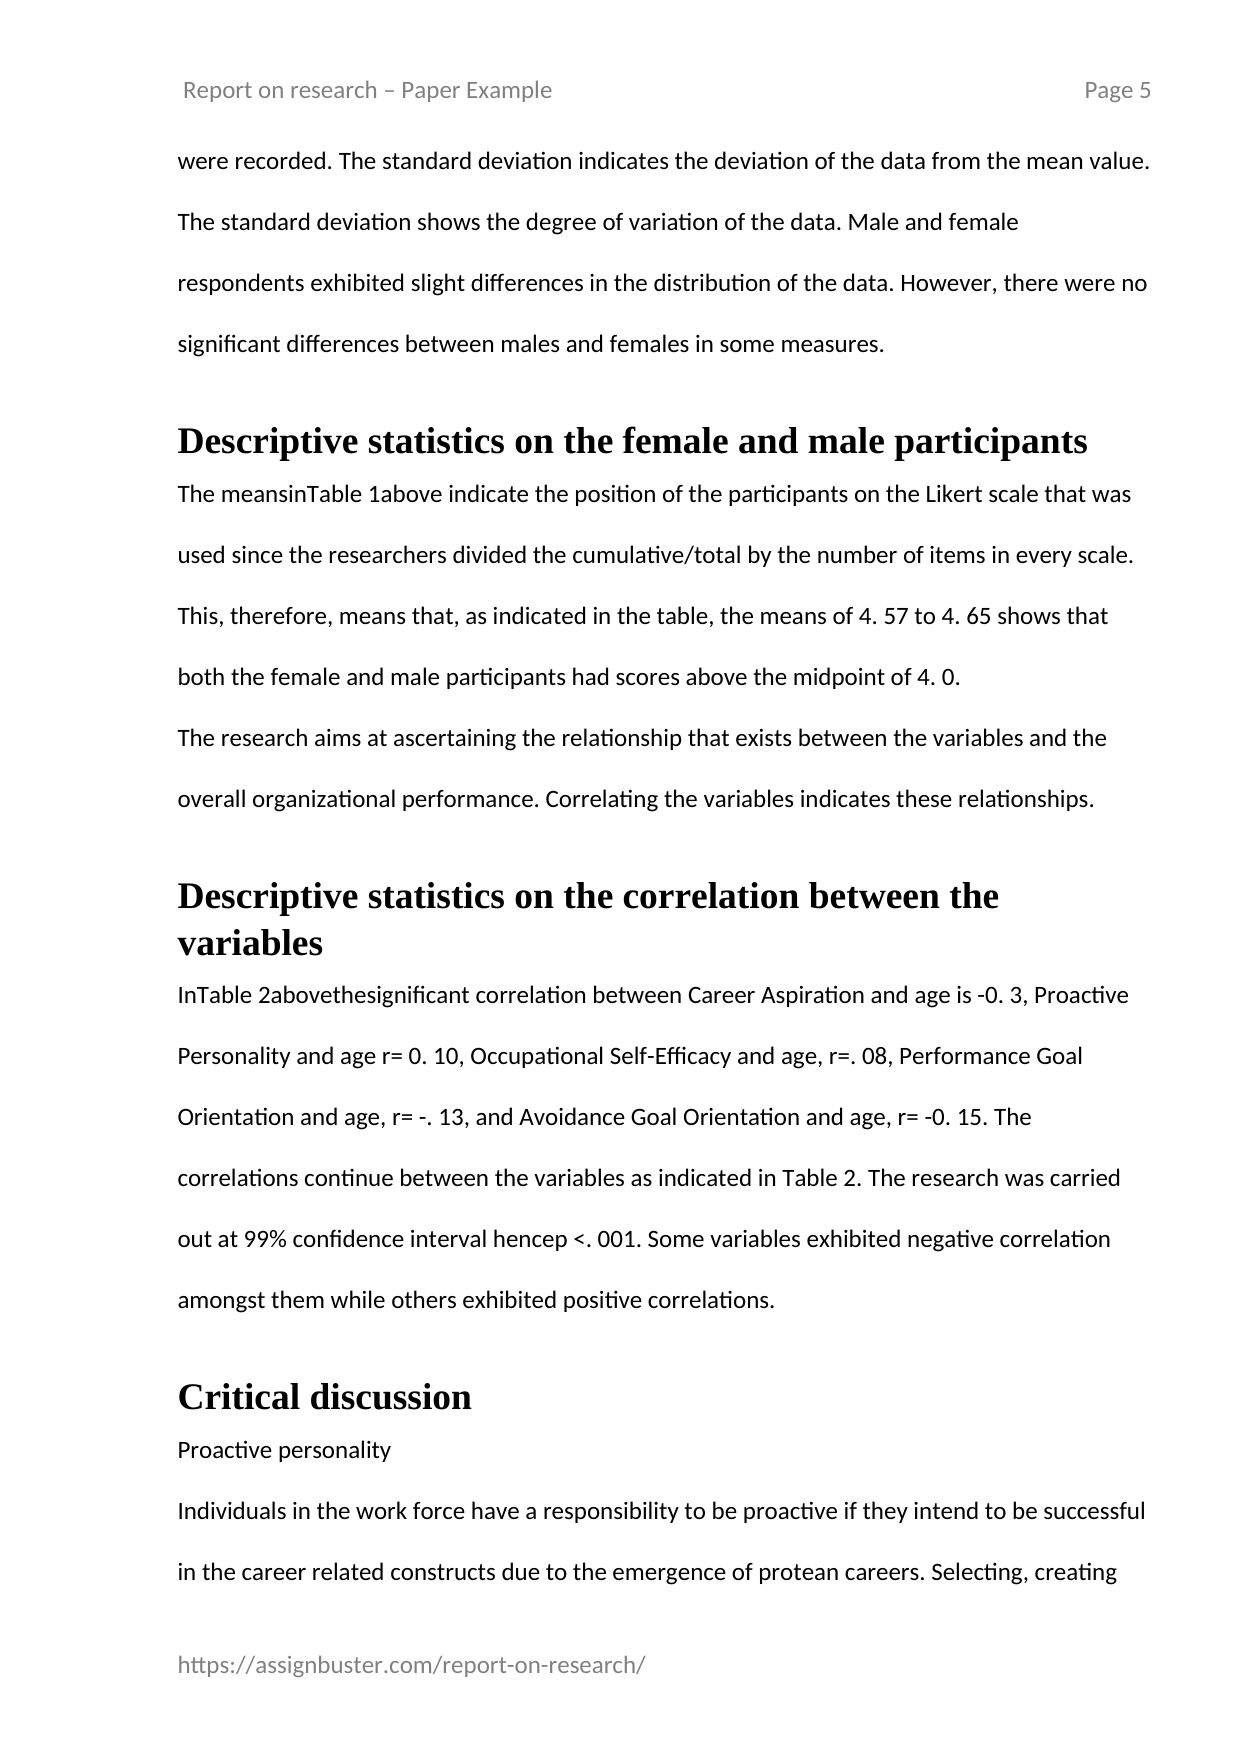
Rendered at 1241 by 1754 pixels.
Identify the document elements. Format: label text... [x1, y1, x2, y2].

subtitle Descriptive statistics on the female and male participants [177, 419, 1152, 462]
text InTable 2abovethesignificant correlation between Career Aspiration and age is -0. 3, Proactive Personality and age r= 0. 10, Occupational Self-Efficacy and age, r=. 08, Performance Goal Orientation and age, r= -. 13, and Avoidance Goal Orientation and age, r= -0. 15. The correlations continue between the variables as indicated in Table 2. The research was carried out at 99% confidence interval hencep <. 001. Some variables exhibited negative correlation amongst them while others exhibited positive correlations. [177, 979, 1152, 1315]
text The meansinTable 1above indicate the position of the participants on the Likert scale that was used since the researchers divided the cumulative/total by the number of items in every scale. This, therefore, means that, as indicated in the table, the means of 4. 57 to 4. 65 shows that both the female and male participants had scores above the midpoint of 4. 0. The research aims at ascertaining the relationship that exists between the variables and the overall organizational performance. Correlating the variables indicates these relationships. [177, 478, 1152, 813]
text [177, 1434, 1152, 1586]
subtitle Critical discussion [177, 1375, 1152, 1418]
subtitle Descriptive statistics on the correlation between the variables [177, 873, 1152, 963]
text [177, 145, 1152, 359]
